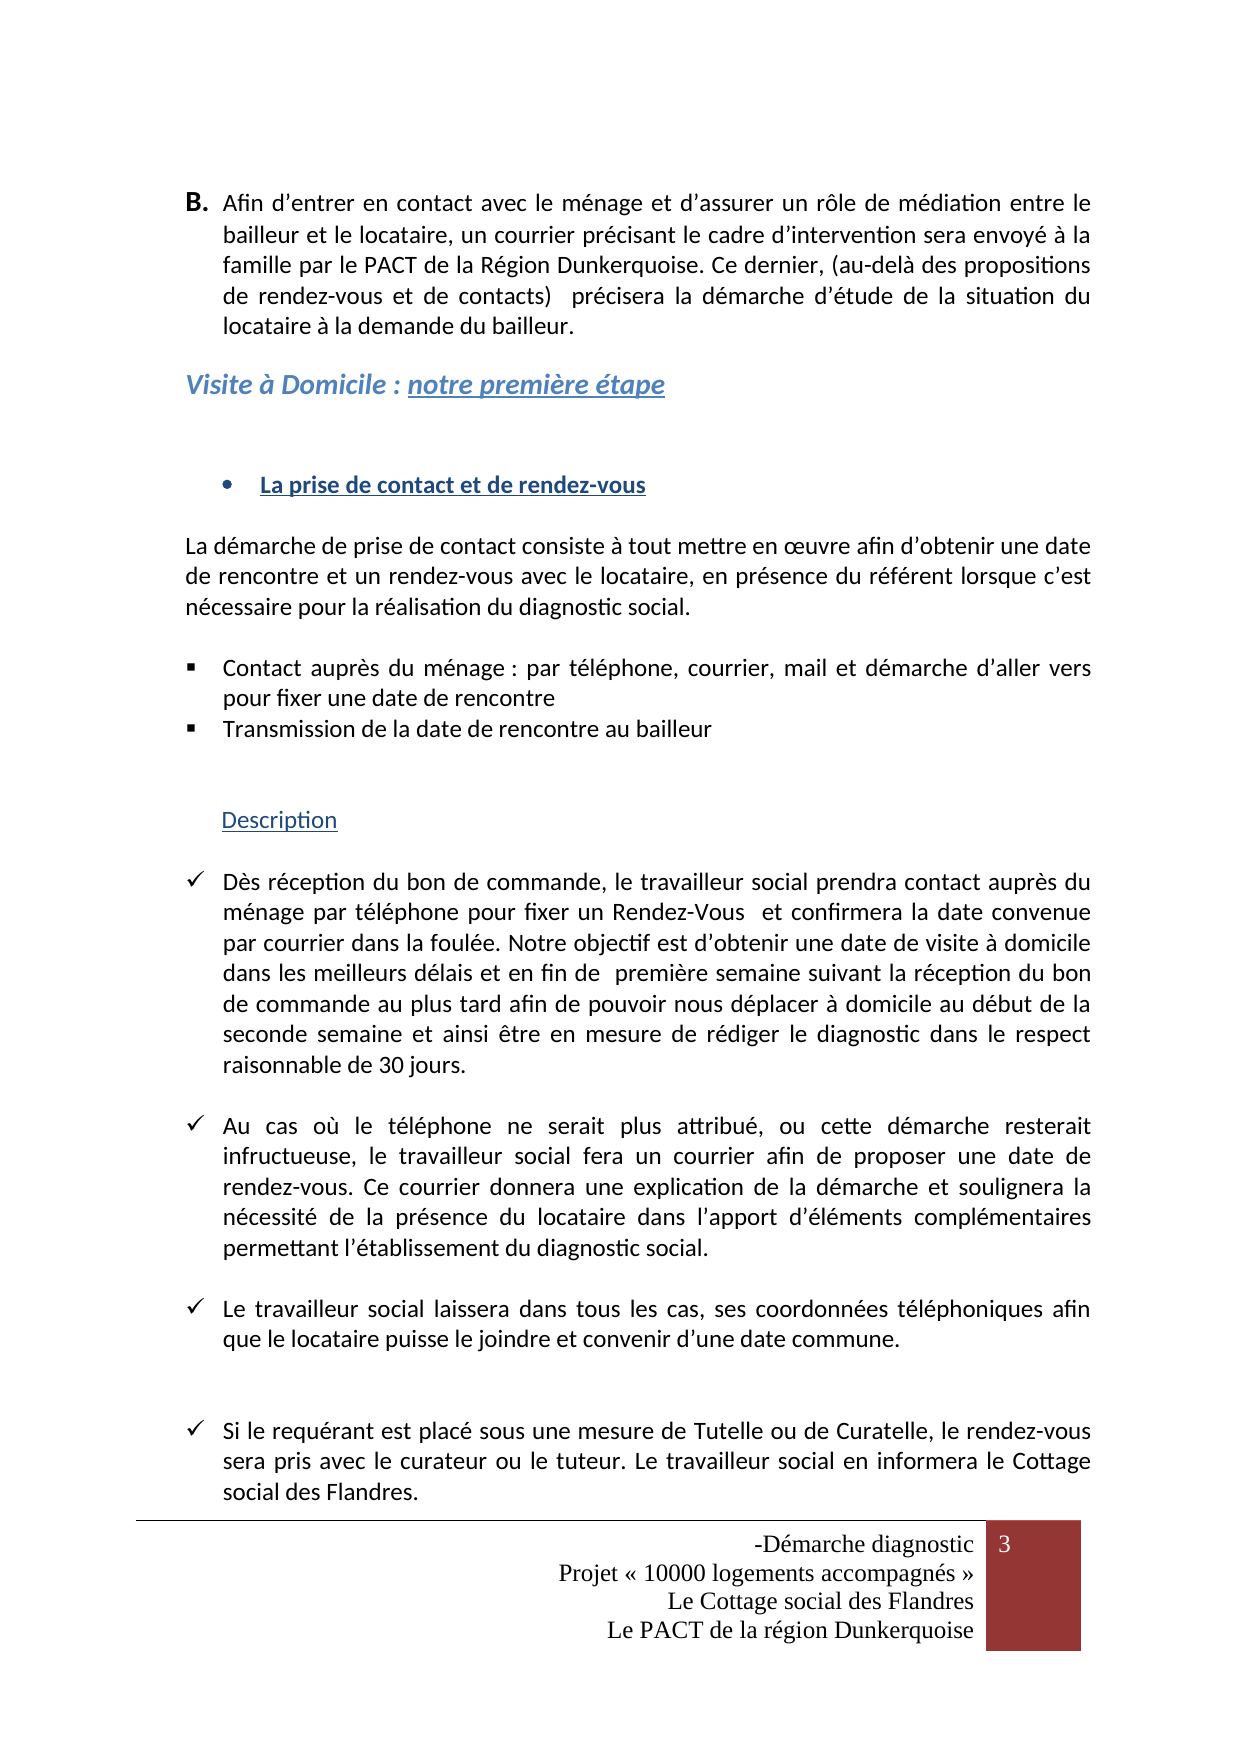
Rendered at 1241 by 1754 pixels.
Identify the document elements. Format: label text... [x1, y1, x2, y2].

list La prise de contact et de rendez-vous [223, 469, 1093, 499]
text Description [148, 804, 1093, 835]
text La démarche de prise de contact consiste à tout mettre en œuvre afin d’obtenir une date de rencontre et un rendez-vous avec le locataire, en présence du référent lorsque c’est nécessaire pour la réalisation du diagnostic social. [185, 530, 1093, 621]
list Afin d’entrer en contact avec le ménage et d’assurer un rôle de médiation entre le bailleur et le locataire, un courrier précisant le cadre d’intervention sera envoyé à la famille par le PACT de la Région Dunkerquoise. Ce dernier, (au-delà des propositions de rendez-vous et de contacts) précisera la démarche d’étude de la situation du locataire à la demande du bailleur. [185, 183, 1093, 341]
list Si le requérant est placé sous une mesure de Tutelle ou de Curatelle, le rendez-vous sera pris avec le curateur ou le tuteur. Le travailleur social en informera le Cottage social des Flandres. [185, 1415, 1093, 1507]
list Contact auprès du ménage : par téléphone, courrier, mail et démarche d’aller vers pour fixer une date de rencontre [185, 652, 1093, 713]
subtitle Visite à Domicile : notre première étape [162, 366, 1093, 402]
list Transmission de la date de rencontre au bailleur [185, 713, 1093, 743]
list Le travailleur social laissera dans tous les cas, ses coordonnées téléphoniques afin que le locataire puisse le joindre et convenir d’une date commune. [185, 1293, 1093, 1354]
list Dès réception du bon de commande, le travailleur social prendra contact auprès du ménage par téléphone pour fixer un Rendez-Vous et confirmera la date convenue par courrier dans la foulée. Notre objectif est d’obtenir une date de visite à domicile dans les meilleurs délais et en fin de première semaine suivant la réception du bon de commande au plus tard afin de pouvoir nous déplacer à domicile au début de la seconde semaine et ainsi être en mesure de rédiger le diagnostic dans le respect raisonnable de 30 jours. [185, 866, 1093, 1079]
list Au cas où le téléphone ne serait plus attribué, ou cette démarche resterait infructueuse, le travailleur social fera un courrier afin de proposer une date de rendez-vous. Ce courrier donnera une explication de la démarche et soulignera la nécessité de la présence du locataire dans l’apport d’éléments complémentaires permettant l’établissement du diagnostic social. [185, 1110, 1093, 1262]
